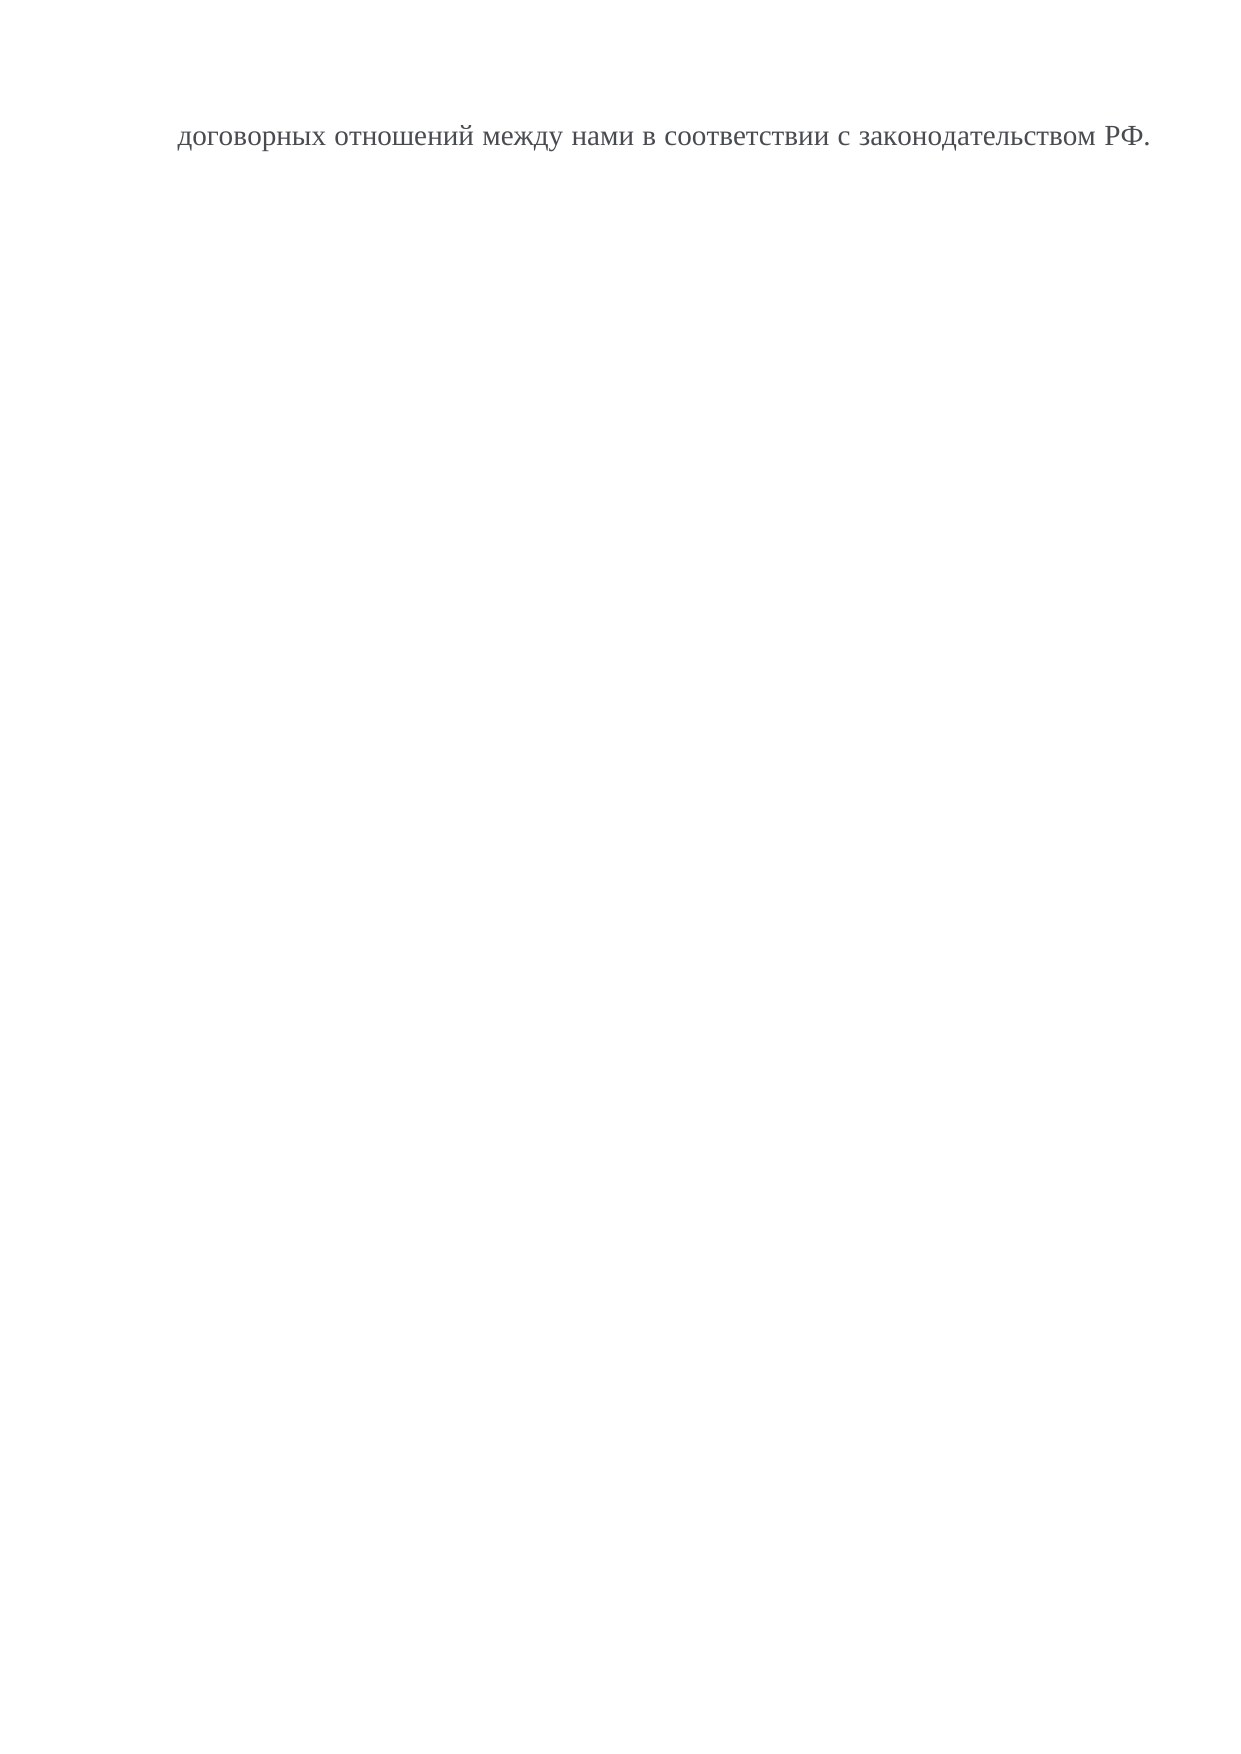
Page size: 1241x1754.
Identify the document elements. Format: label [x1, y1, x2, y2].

text [177, 118, 1152, 180]
